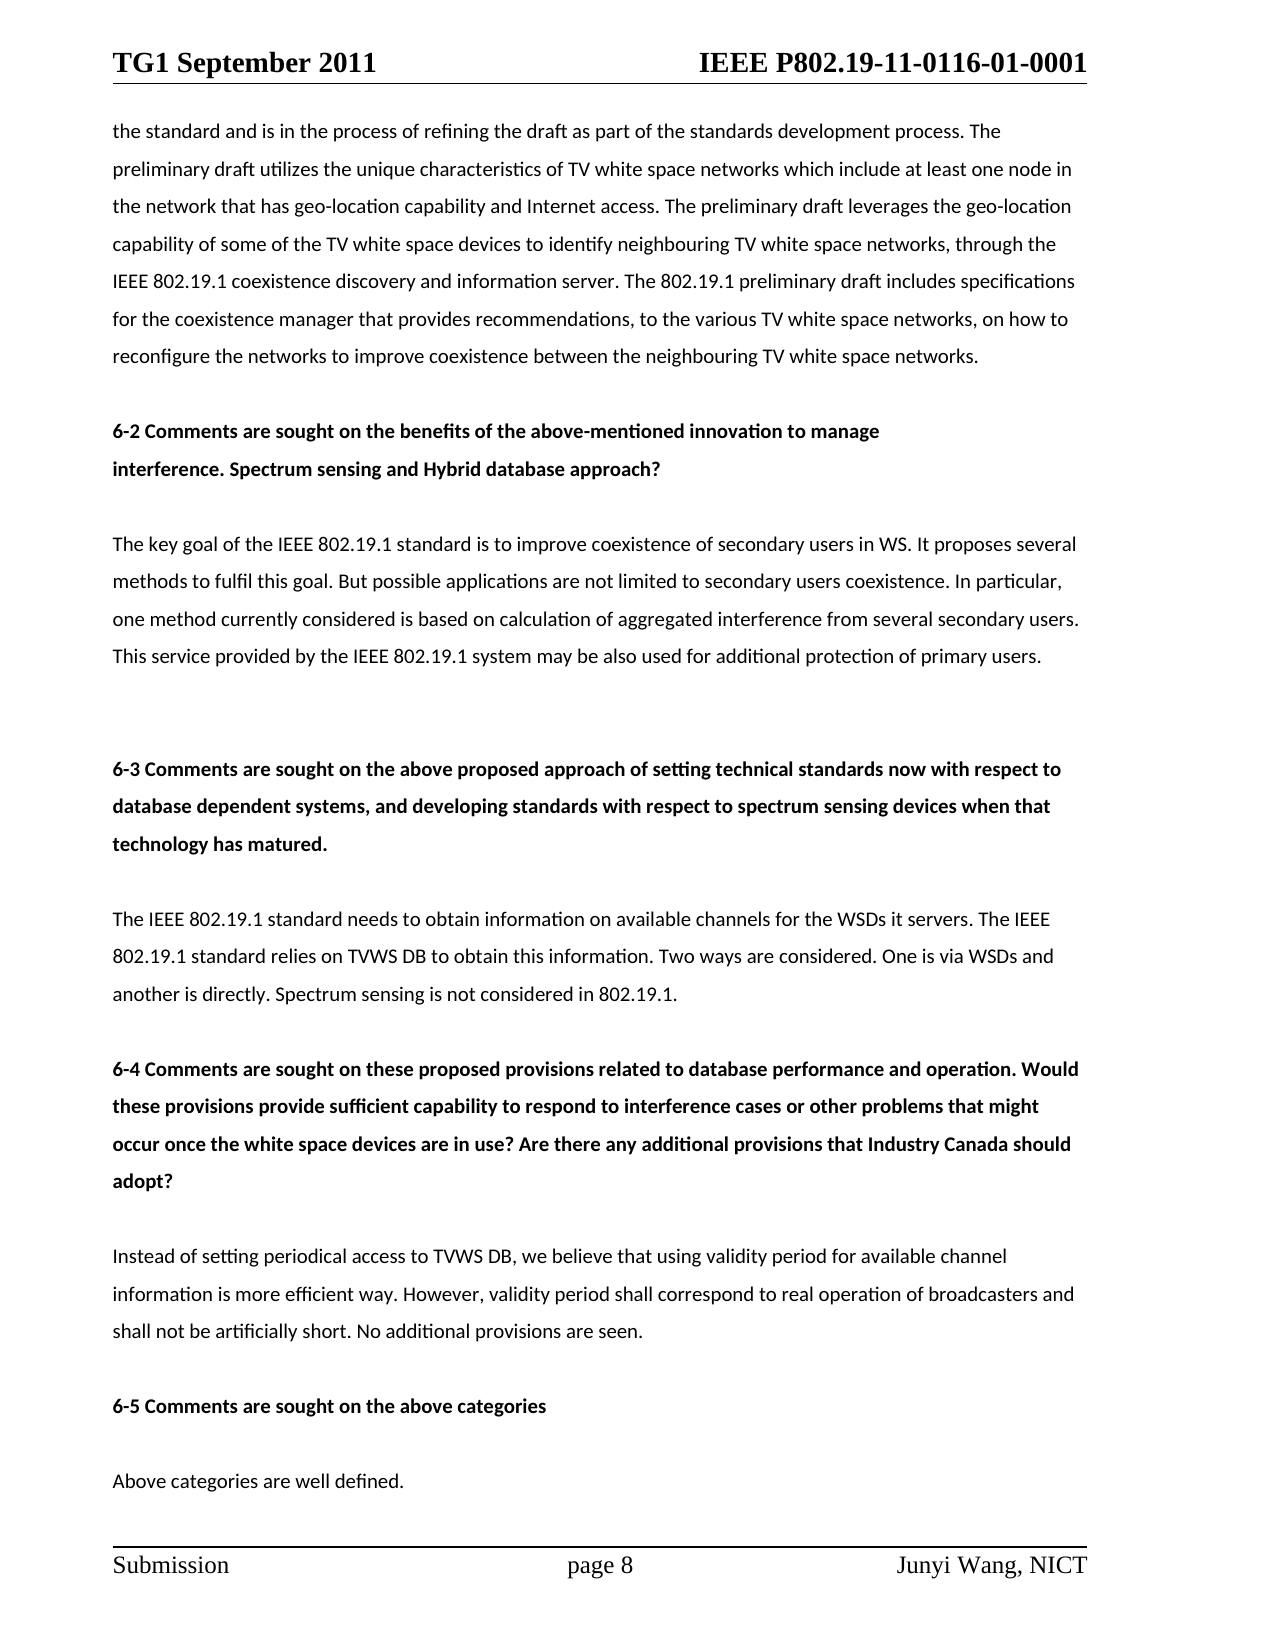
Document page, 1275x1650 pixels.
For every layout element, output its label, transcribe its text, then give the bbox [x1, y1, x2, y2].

text The key goal of the IEEE 802.19.1 standard is to improve coexistence of secondary users in WS. It proposes several methods to fulfil this goal. But possible applications are not limited to secondary users coexistence. In particular, one method currently considered is based on calculation of aggregated interference from several secondary users. This service provided by the IEEE 802.19.1 system may be also used for additional protection of primary users. [112, 525, 1087, 675]
text 6-2 Comments are sought on the benefits of the above-mentioned innovation to manage [112, 412, 1087, 450]
text 6-4 Comments are sought on these proposed provisions related to database performance and operation. Would these provisions provide sufficient capability to respond to interference cases or other problems that might occur once the white space devices are in use? Are there any additional provisions that Industry Canada should adopt? [112, 1050, 1087, 1200]
text Instead of setting periodical access to TVWS DB, we believe that using validity period for available channel information is more efficient way. However, validity period shall correspond to real operation of broadcasters and shall not be artificially short. No additional provisions are seen. [112, 1237, 1087, 1350]
text The IEEE 802.19.1 standard needs to obtain information on available channels for the WSDs it servers. The IEEE 802.19.1 standard relies on TVWS DB to obtain this information. Two ways are considered. One is via WSDs and another is directly. Spectrum sensing is not considered in 802.19.1. [112, 900, 1087, 1012]
text interference. Spectrum sensing and Hybrid database approach? [112, 450, 1087, 487]
text 6-3 Comments are sought on the above proposed approach of setting technical standards now with respect to database dependent systems, and developing standards with respect to spectrum sensing devices when that technology has matured. [112, 750, 1087, 862]
text Above categories are well defined. [112, 1462, 1087, 1500]
text 6-5 Comments are sought on the above categories [112, 1387, 1087, 1425]
